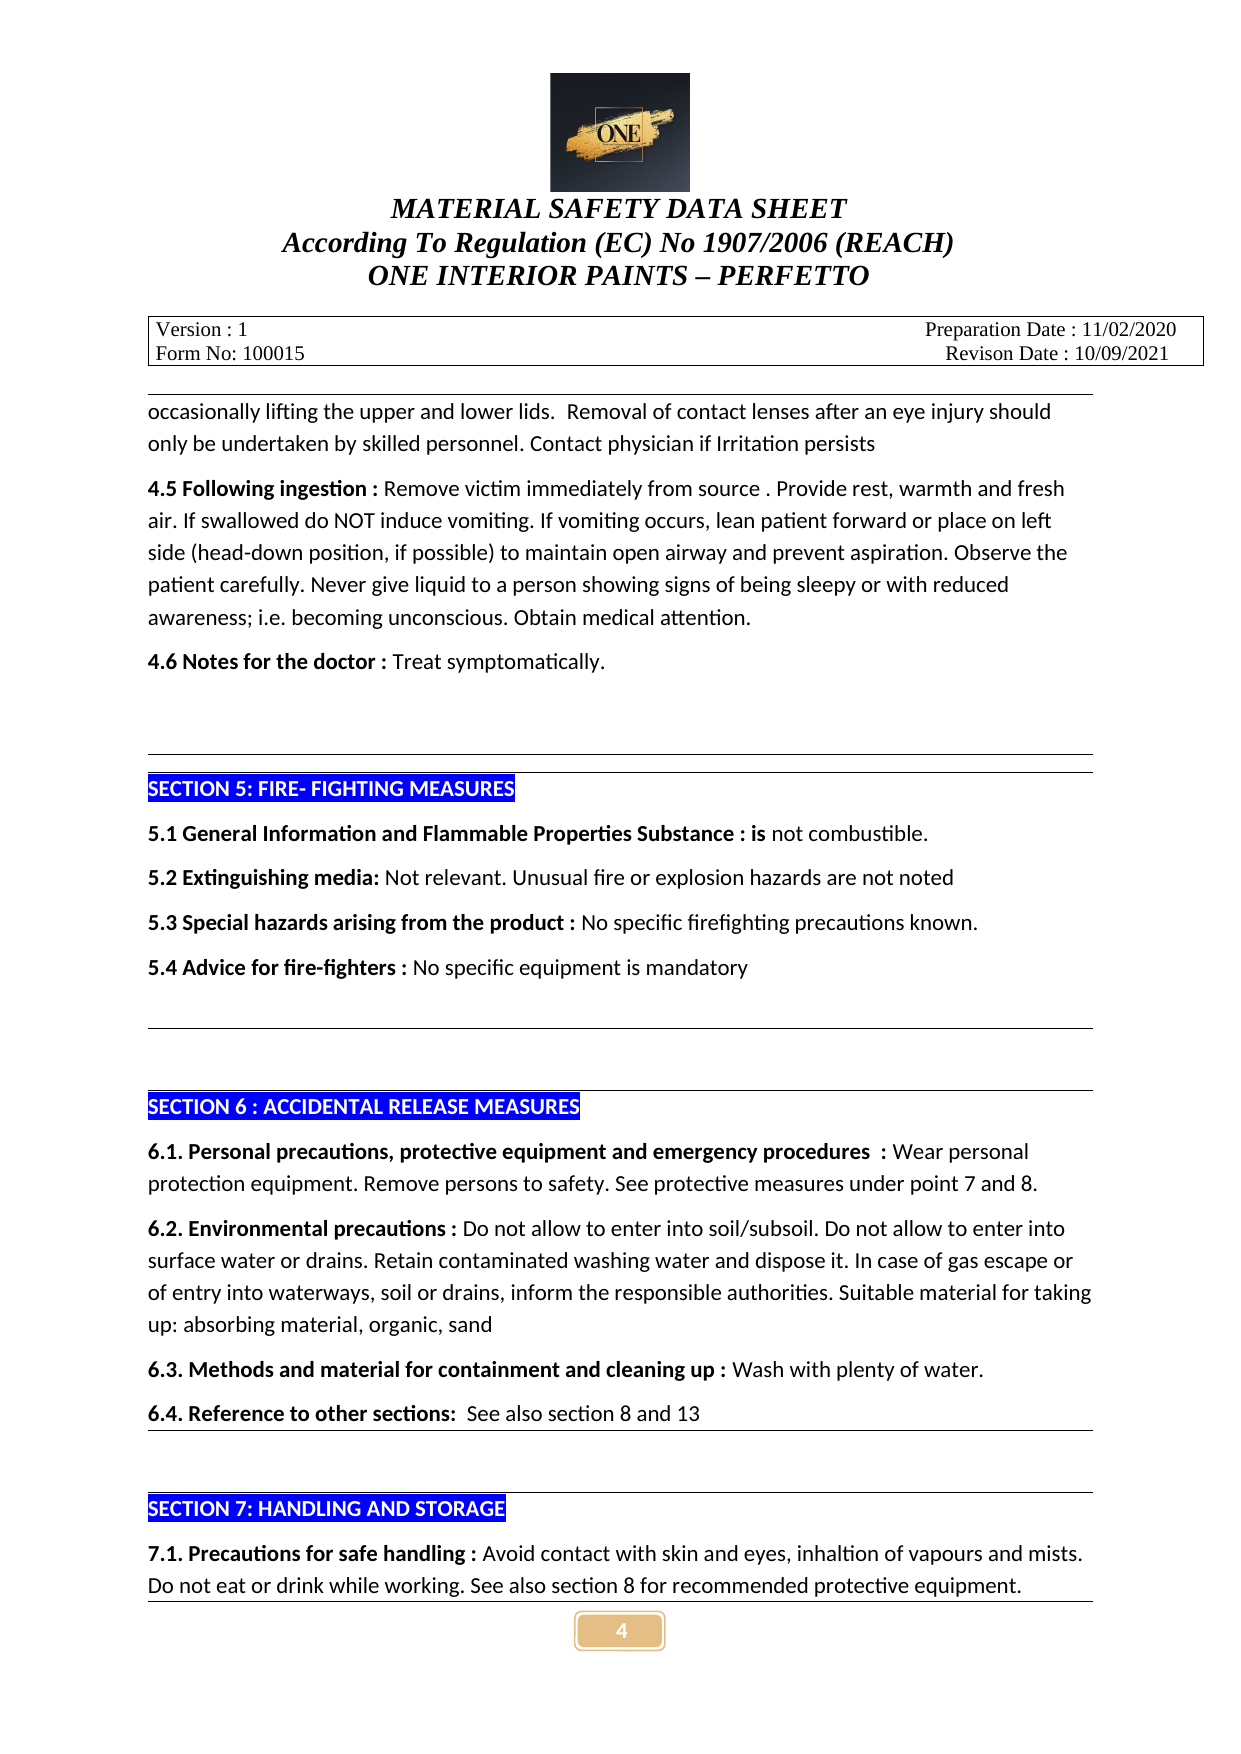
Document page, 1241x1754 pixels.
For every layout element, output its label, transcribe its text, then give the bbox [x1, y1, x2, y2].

text 5.2 Extinguishing media: Not relevant. Unusual fire or explosion hazards are not noted [148, 861, 1093, 891]
text 7.1. Precautions for safe handling : Avoid contact with skin and eyes, inhaltion of vapours and mists. Do not eat or drink while working. See also section 8 for recommended protective equipment. [148, 1536, 1093, 1601]
text 4.6 Notes for the doctor : Treat symptomatically. [148, 647, 1093, 707]
text SECTION 5: FIRE- FIGHTING MEASURES [148, 773, 1093, 802]
text 6.2. Environmental precautions : Do not allow to enter into soil/subsoil. Do not allow to enter into surface water or drains. Retain contaminated washing water and dispose it. In case of gas escape or of entry into waterways, soil or drains, inform the responsible authorities. Suitable material for taking up: absorbing material, organic, sand [148, 1211, 1093, 1338]
text 5.1 General Information and Flammable Properties Substance : is not combustible. [148, 816, 1093, 847]
picture [550, 73, 690, 192]
text 5.4 Advice for fire-fighters : No specific equipment is mandatory [148, 950, 1093, 981]
text 6.4. Reference to other sections: See also section 8 and 13 [148, 1397, 1093, 1430]
text 5.3 Special hazards arising from the product : No specific firefighting precautions known. [148, 906, 1093, 936]
text 6.1. Personal precautions, protective equipment and emergency procedures : Wear personal protection equipment. Remove persons to safety. See protective measures under point 7 and 8. [148, 1134, 1093, 1197]
text SECTION 6 : ACCIDENTAL RELEASE MEASURES [148, 1091, 1093, 1120]
text 6.3. Methods and material for containment and cleaning up : Wash with plenty of water. [148, 1352, 1093, 1383]
text 4.5 Following ingestion : Remove victim immediately from source . Provide rest, warmth and fresh air. If swallowed do NOT induce vomiting. If vomiting occurs, lean patient forward or place on left side (head-down position, if possible) to maintain open airway and prevent aspiration. Observe the patient carefully. Never give liquid to a person showing signs of being sleepy or with reduced awareness; i.e. becoming unconscious. Obtain medical attention. [148, 471, 1093, 631]
text SECTION 7: HANDLING AND STORAGE [148, 1493, 1093, 1522]
